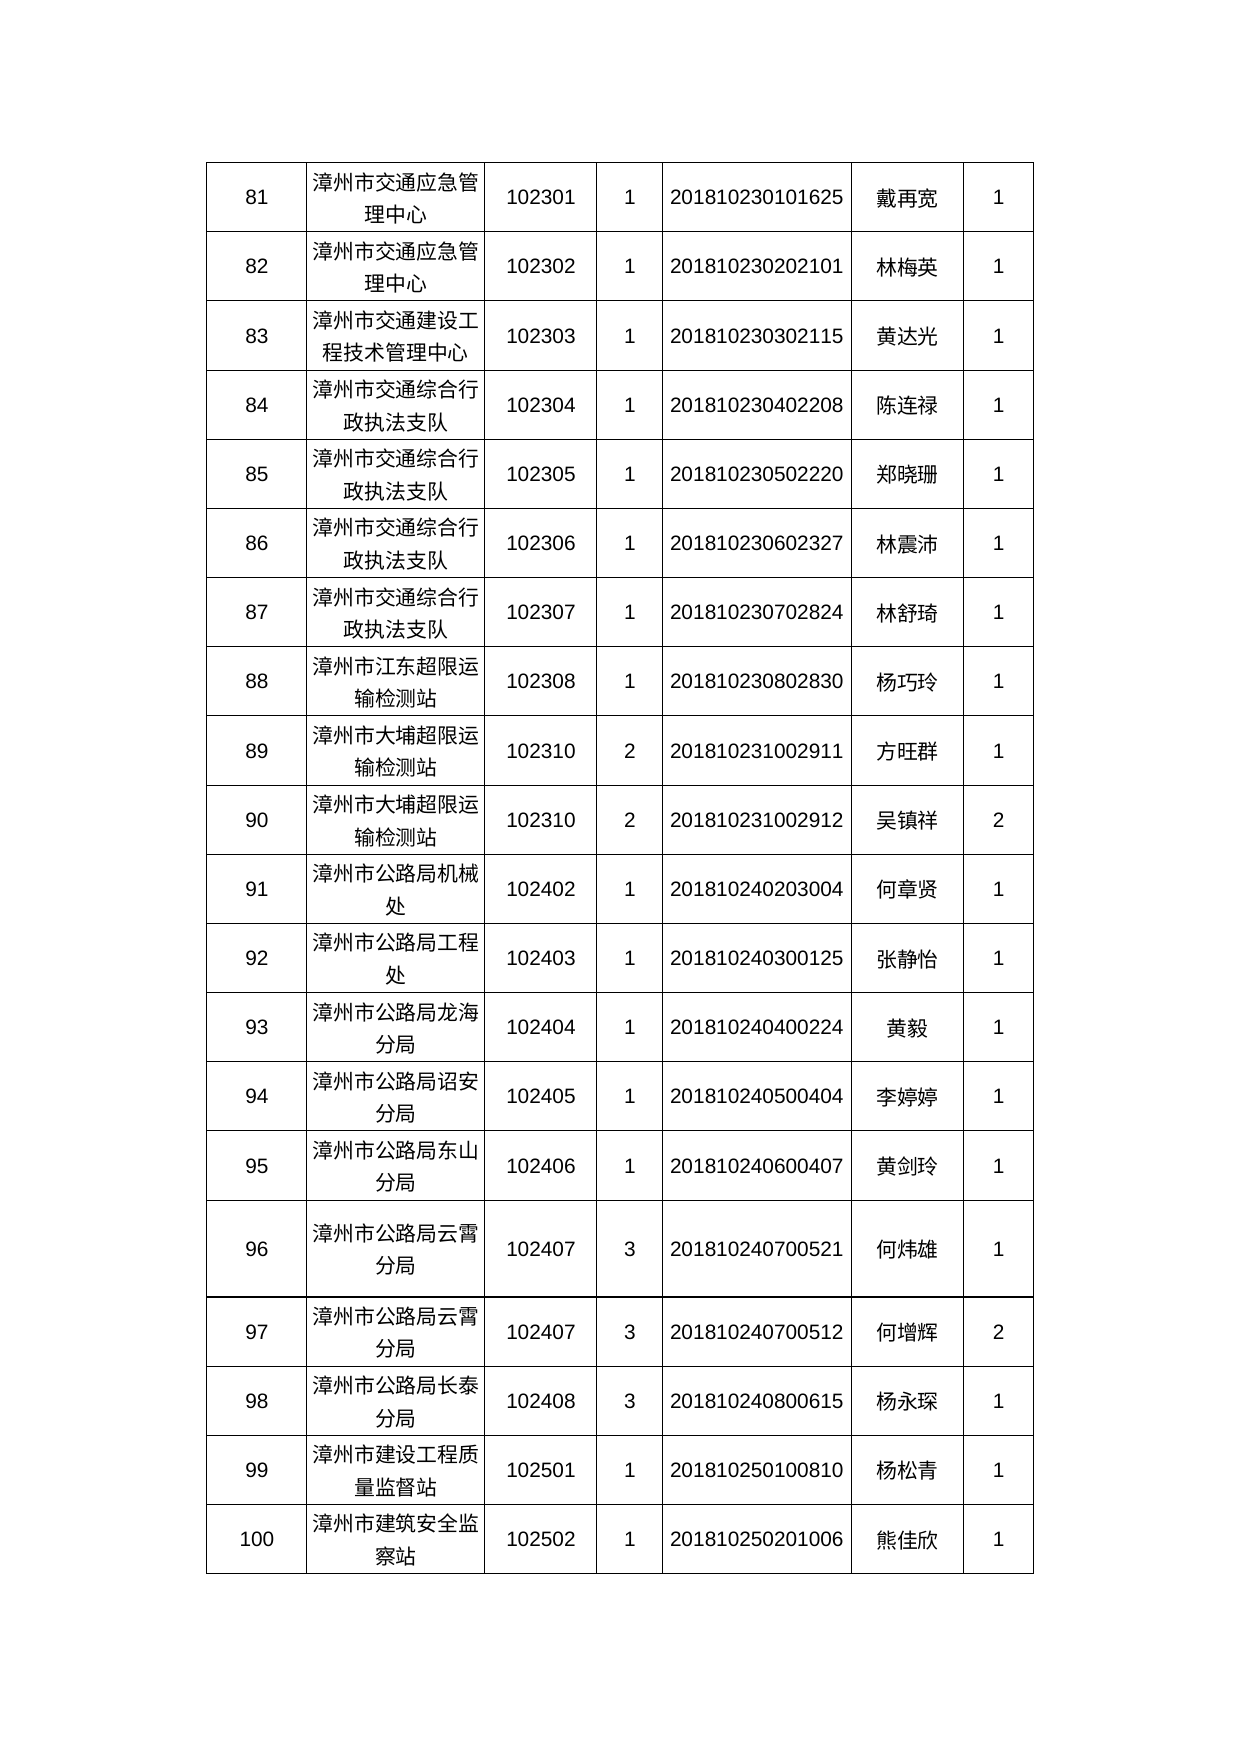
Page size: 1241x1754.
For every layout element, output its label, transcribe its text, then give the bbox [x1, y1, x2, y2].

table_cell 林梅英 [852, 232, 963, 300]
table_cell 201810230402208 [663, 371, 851, 439]
table_cell 1 [597, 855, 662, 923]
table_cell 1 [597, 1062, 662, 1130]
table_cell 1 [964, 1367, 1033, 1435]
table_cell 102306 [485, 509, 596, 577]
table_cell 201810240500404 [663, 1062, 851, 1130]
table_cell 201810240400224 [663, 993, 851, 1061]
table_cell 1 [964, 509, 1033, 577]
table_cell 201810250100810 [663, 1436, 851, 1504]
table_cell 林舒琦 [852, 578, 963, 646]
table_cell 102407 [485, 1201, 596, 1296]
table_cell 102310 [485, 716, 596, 784]
table_cell 81 [207, 163, 306, 231]
table_cell 1 [964, 716, 1033, 784]
table_cell 1 [597, 163, 662, 231]
table_cell 83 [207, 301, 306, 369]
table_cell 1 [597, 301, 662, 369]
table_cell 102408 [485, 1367, 596, 1435]
table_cell 201810230602327 [663, 509, 851, 577]
table_cell 97 [207, 1298, 306, 1366]
table_cell 2 [597, 786, 662, 854]
table_cell 102310 [485, 786, 596, 854]
table_cell 92 [207, 924, 306, 992]
table_cell 1 [597, 371, 662, 439]
table_cell 1 [597, 1131, 662, 1199]
table_cell 3 [597, 1367, 662, 1435]
table_cell 1 [597, 232, 662, 300]
table_cell 漳州市公路局东山分局 [307, 1131, 484, 1199]
table_cell 3 [597, 1201, 662, 1296]
table_cell 201810230702824 [663, 578, 851, 646]
table_cell 1 [964, 301, 1033, 369]
table_cell 黄毅 [852, 993, 963, 1061]
table_cell 戴再宽 [852, 163, 963, 231]
table_cell 86 [207, 509, 306, 577]
table_cell 102302 [485, 232, 596, 300]
table_cell 201810230302115 [663, 301, 851, 369]
table_cell 82 [207, 232, 306, 300]
table_cell 201810230101625 [663, 163, 851, 231]
table_cell 黄剑玲 [852, 1131, 963, 1199]
table_cell 102304 [485, 371, 596, 439]
table_cell 96 [207, 1201, 306, 1296]
table_cell 98 [207, 1367, 306, 1435]
table_cell 熊佳欣 [852, 1505, 963, 1573]
table_cell 102501 [485, 1436, 596, 1504]
table_cell 1 [964, 924, 1033, 992]
table_cell 1 [964, 440, 1033, 508]
table_cell 102305 [485, 440, 596, 508]
table_cell 漳州市公路局长泰分局 [307, 1367, 484, 1435]
table_cell 1 [597, 993, 662, 1061]
table_cell 1 [964, 1062, 1033, 1130]
table_cell 李婷婷 [852, 1062, 963, 1130]
table_cell 漳州市交通建设工程技术管理中心 [307, 301, 484, 369]
table_cell 84 [207, 371, 306, 439]
table_cell 94 [207, 1062, 306, 1130]
table_cell 2 [964, 786, 1033, 854]
table_cell 2 [597, 716, 662, 784]
table_cell 漳州市交通应急管理中心 [307, 163, 484, 231]
table_cell 漳州市交通综合行政执法支队 [307, 509, 484, 577]
table_cell 102308 [485, 647, 596, 715]
table_cell 漳州市交通综合行政执法支队 [307, 578, 484, 646]
table_cell 102404 [485, 993, 596, 1061]
table_cell 102405 [485, 1062, 596, 1130]
table_cell 102407 [485, 1298, 596, 1366]
table_cell 102307 [485, 578, 596, 646]
table_cell 91 [207, 855, 306, 923]
table_cell 89 [207, 716, 306, 784]
table_cell 90 [207, 786, 306, 854]
table_cell 1 [964, 232, 1033, 300]
table_cell 88 [207, 647, 306, 715]
table_cell 漳州市大埔超限运输检测站 [307, 716, 484, 784]
table_cell 100 [207, 1505, 306, 1573]
table_cell 201810240300125 [663, 924, 851, 992]
table_cell 3 [597, 1298, 662, 1366]
table_cell 杨巧玲 [852, 647, 963, 715]
table_cell 何炜雄 [852, 1201, 963, 1296]
table_cell 漳州市交通综合行政执法支队 [307, 440, 484, 508]
table_cell 102502 [485, 1505, 596, 1573]
table_cell 102406 [485, 1131, 596, 1199]
table_cell 102303 [485, 301, 596, 369]
table_cell 漳州市公路局诏安分局 [307, 1062, 484, 1130]
table_cell 1 [964, 371, 1033, 439]
table_cell 1 [597, 647, 662, 715]
table_cell 1 [597, 924, 662, 992]
table_cell 1 [597, 509, 662, 577]
table_cell 1 [964, 647, 1033, 715]
table_cell 201810240600407 [663, 1131, 851, 1199]
table_cell 1 [597, 440, 662, 508]
table_cell 漳州市公路局云霄分局 [307, 1298, 484, 1366]
table_cell 张静怡 [852, 924, 963, 992]
table_cell 1 [964, 993, 1033, 1061]
table_cell 1 [964, 855, 1033, 923]
table_cell 1 [964, 1131, 1033, 1199]
table_cell 漳州市公路局龙海分局 [307, 993, 484, 1061]
table_cell 201810230502220 [663, 440, 851, 508]
table_cell 1 [964, 1436, 1033, 1504]
table_cell 漳州市建筑安全监察站 [307, 1505, 484, 1573]
table_cell 201810231002911 [663, 716, 851, 784]
table_cell 201810231002912 [663, 786, 851, 854]
table_cell 1 [964, 578, 1033, 646]
table_cell 201810240203004 [663, 855, 851, 923]
table_cell 95 [207, 1131, 306, 1199]
table_cell 102403 [485, 924, 596, 992]
table_cell 郑晓珊 [852, 440, 963, 508]
table_cell 1 [597, 1505, 662, 1573]
table_cell 1 [964, 1201, 1033, 1296]
table_cell 201810240700512 [663, 1298, 851, 1366]
table_cell 漳州市建设工程质量监督站 [307, 1436, 484, 1504]
table_cell 1 [597, 578, 662, 646]
table_cell 陈连禄 [852, 371, 963, 439]
table_cell 漳州市公路局工程处 [307, 924, 484, 992]
table_cell 201810240800615 [663, 1367, 851, 1435]
table_cell 201810230802830 [663, 647, 851, 715]
table_cell 87 [207, 578, 306, 646]
table_cell 1 [964, 163, 1033, 231]
table_cell 1 [597, 1436, 662, 1504]
table_cell 漳州市交通综合行政执法支队 [307, 371, 484, 439]
table_cell 吴镇祥 [852, 786, 963, 854]
table_cell 林震沛 [852, 509, 963, 577]
table_cell 2 [964, 1298, 1033, 1366]
table_cell 何增辉 [852, 1298, 963, 1366]
table_cell 93 [207, 993, 306, 1061]
table_cell 漳州市交通应急管理中心 [307, 232, 484, 300]
table_cell 何章贤 [852, 855, 963, 923]
table_cell 102402 [485, 855, 596, 923]
table_cell 方旺群 [852, 716, 963, 784]
table_cell 黄达光 [852, 301, 963, 369]
table_cell 漳州市大埔超限运输检测站 [307, 786, 484, 854]
table_cell 102301 [485, 163, 596, 231]
table_cell 漳州市公路局机械处 [307, 855, 484, 923]
table_cell 201810240700521 [663, 1201, 851, 1296]
table_cell 1 [964, 1505, 1033, 1573]
table_cell 99 [207, 1436, 306, 1504]
table_cell 杨松青 [852, 1436, 963, 1504]
table_cell 201810250201006 [663, 1505, 851, 1573]
table_cell 漳州市江东超限运输检测站 [307, 647, 484, 715]
table_cell 201810230202101 [663, 232, 851, 300]
table_cell 杨永琛 [852, 1367, 963, 1435]
table_cell 85 [207, 440, 306, 508]
table_cell 漳州市公路局云霄分局 [307, 1201, 484, 1296]
